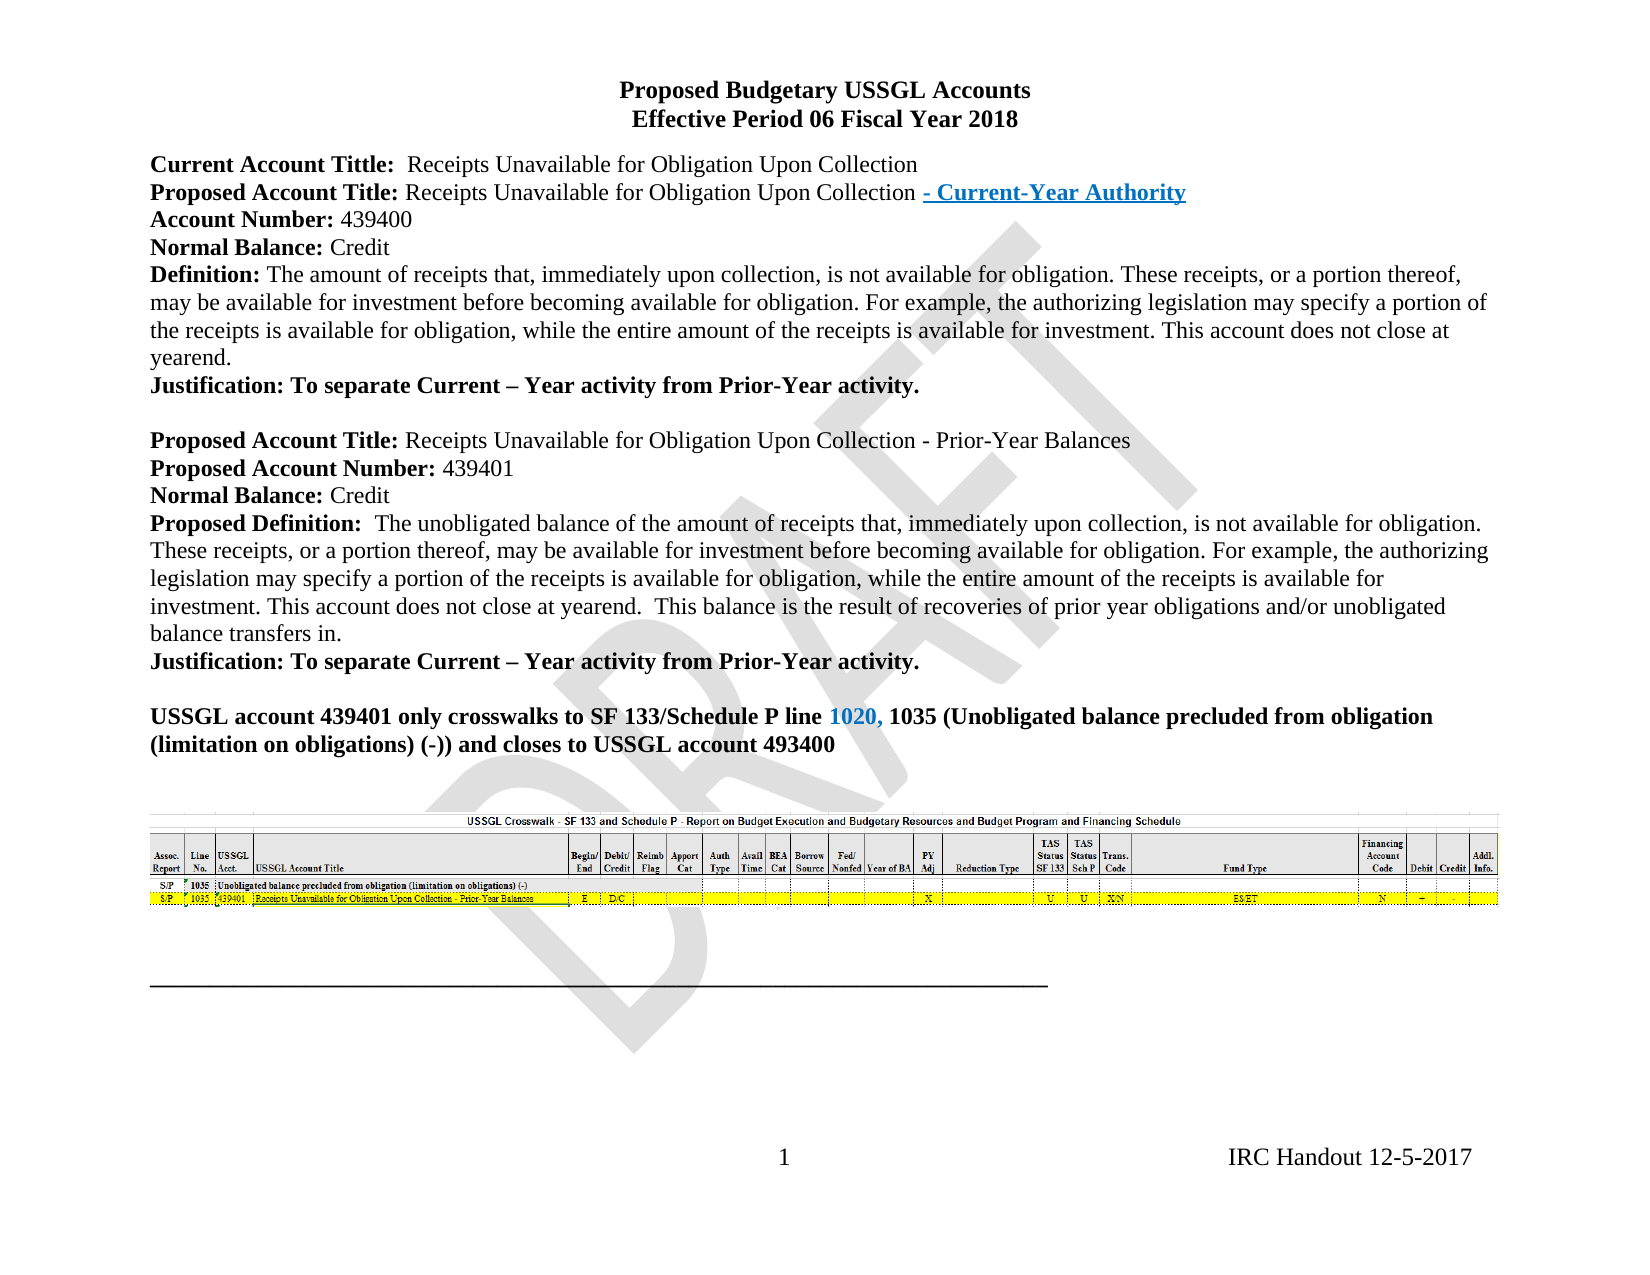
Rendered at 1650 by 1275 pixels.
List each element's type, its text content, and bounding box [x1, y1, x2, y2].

text Proposed Definition: The unobligated balance of the amount of receipts that, immediately upon collection, is not available for obligation. These receipts, or a portion thereof, may be available for investment before becoming available for obligation. For example, the authorizing legislation may specify a portion of the receipts is available for obligation, while the entire amount of the receipts is available for investment. This account does not close at yearend. This balance is the result of recoveries of prior year obligations and/or unobligated balance transfers in. [150, 509, 1500, 647]
text Account Number: 439400 [150, 205, 1500, 233]
text Normal Balance: Credit [150, 233, 1500, 260]
text Definition: The amount of receipts that, immediately upon collection, is not available for obligation. These receipts, or a portion thereof, may be available for investment before becoming available for obligation. For example, the authorizing legislation may specify a portion of the receipts is available for obligation, while the entire amount of the receipts is available for investment. This account does not close at yearend. [150, 260, 1500, 371]
text Proposed Account Title: Receipts Unavailable for Obligation Upon Collection - Current-Year Authority [150, 178, 1500, 205]
text USSGL account 439401 only crosswalks to SF 133/Schedule P line 1020, 1035 (Unobligated balance precluded from obligation (limitation on obligations) (-)) and closes to USSGL account 493400 [150, 702, 1500, 757]
text Justification: To separate Current – Year activity from Prior-Year activity. [150, 647, 1500, 674]
text Justification: To separate Current – Year activity from Prior-Year activity. [150, 371, 1500, 398]
text Normal Balance: Credit [150, 481, 1500, 509]
text ___________________________________________________________________________ [150, 962, 1500, 990]
text Proposed Account Title: Receipts Unavailable for Obligation Upon Collection - Prior-Year Balances [150, 426, 1500, 454]
text Proposed Account Number: 439401 [150, 454, 1500, 481]
text Current Account Tittle: Receipts Unavailable for Obligation Upon Collection [150, 150, 1500, 178]
picture [150, 812, 1500, 907]
